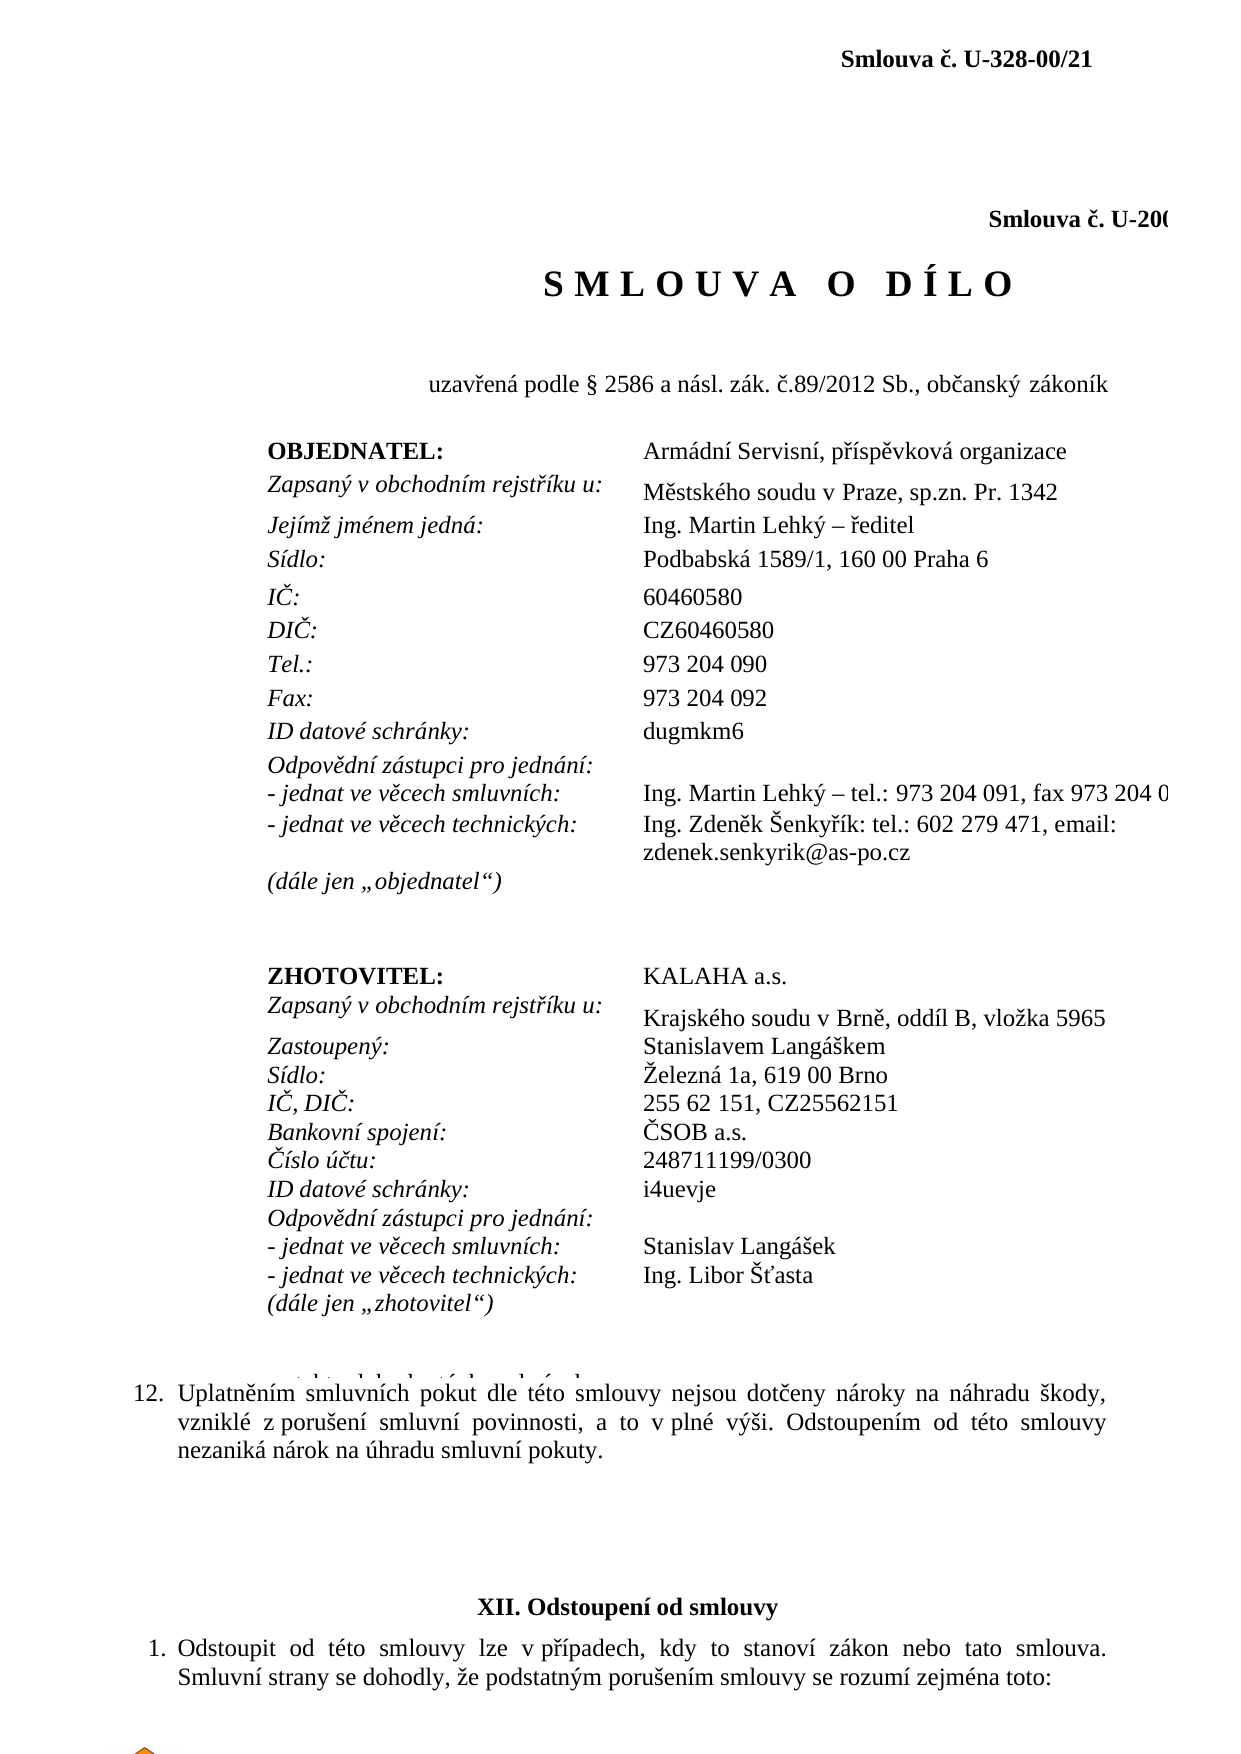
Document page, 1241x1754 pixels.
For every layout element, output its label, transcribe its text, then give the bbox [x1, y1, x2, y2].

picture [109, 1744, 180, 1754]
list Odstoupit od této smlouvy lze v případech, kdy to stanoví zákon nebo tato smlouva. Smluvní strany se dohodly, že podstatným porušením smlouvy se rozumí zejména toto: [148, 1633, 1107, 1691]
list Uplatněním smluvních pokut dle této smlouvy nejsou dotčeny nároky na náhradu škody, vzniklé z porušení smluvní povinnosti, a to v plné výši. Odstoupením od této smlouvy nezaniká nárok na úhradu smluvní pokuty. [133, 1378, 1107, 1464]
subtitle XII. Odstoupení od smlouvy [148, 1592, 1107, 1621]
